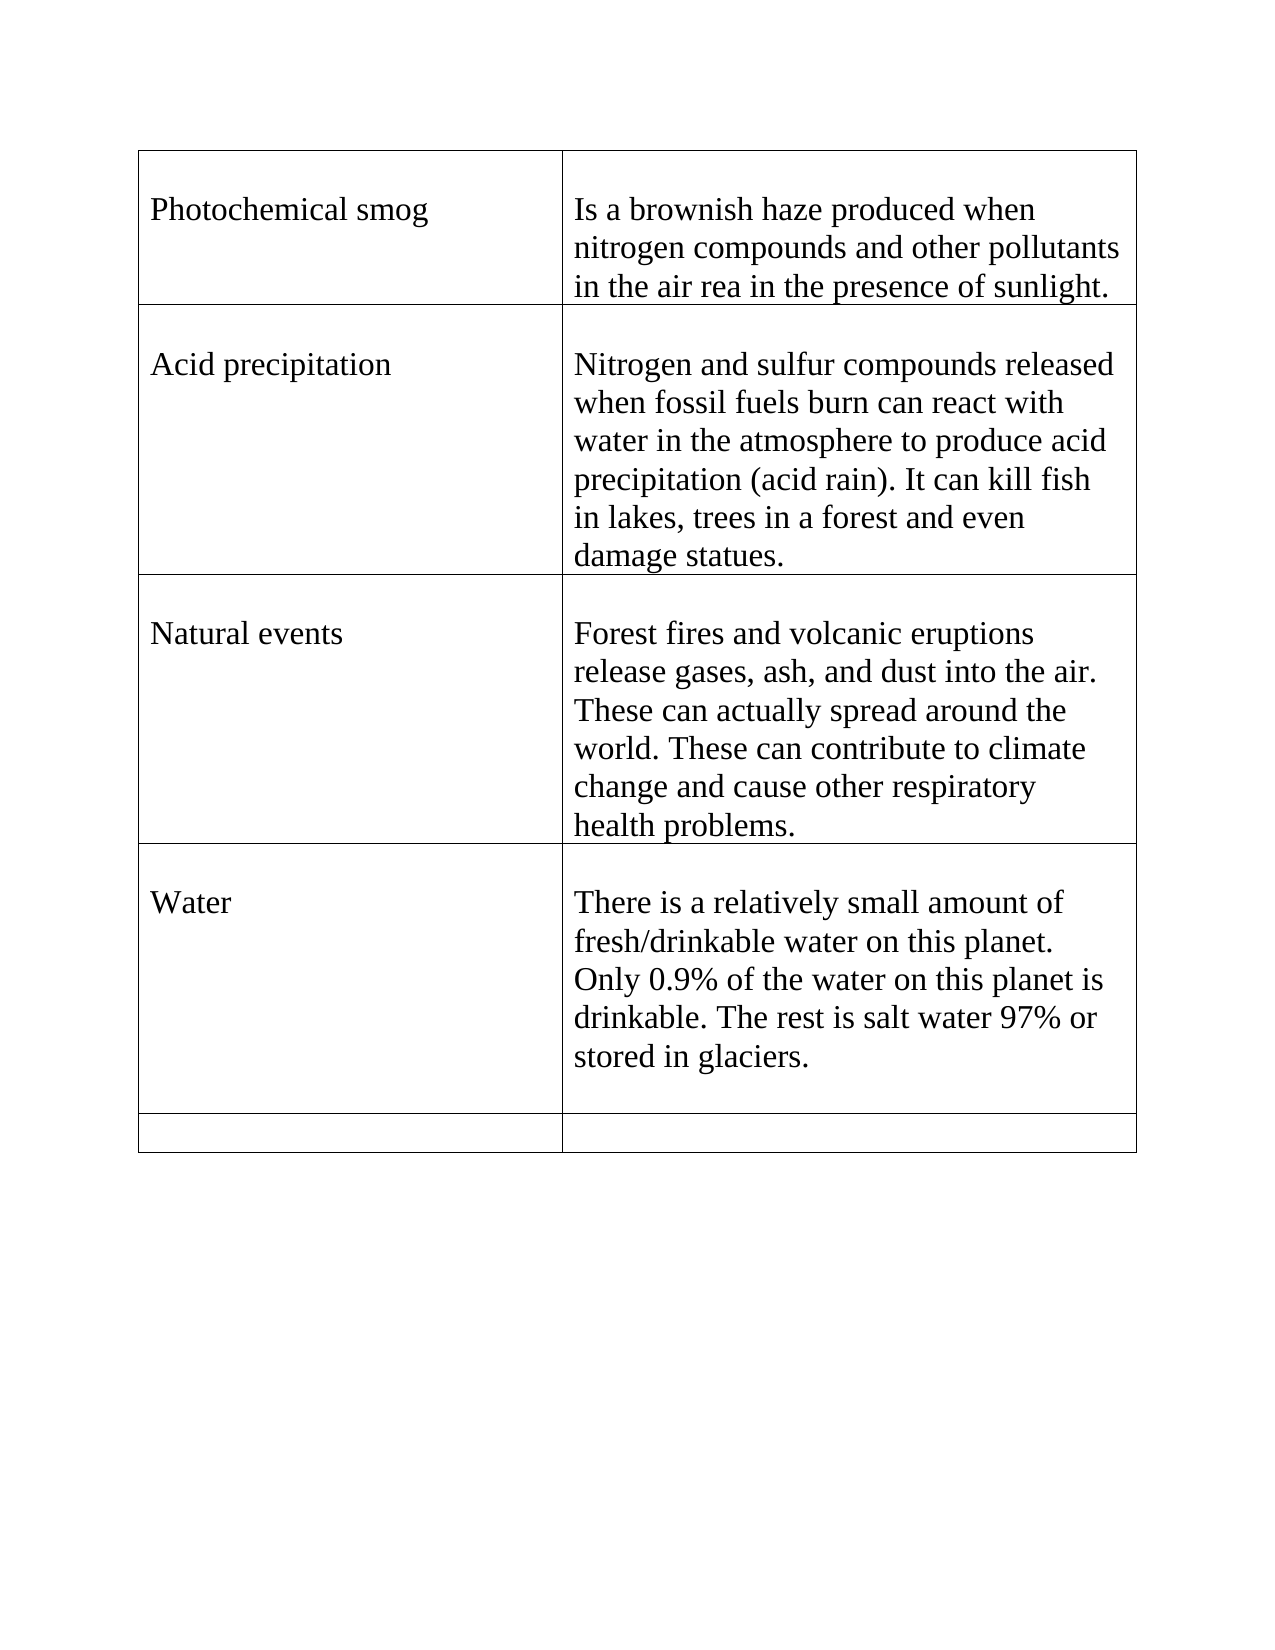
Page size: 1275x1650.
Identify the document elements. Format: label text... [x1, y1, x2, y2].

table_cell Natural events [139, 575, 562, 843]
table_cell Acid precipitation [139, 305, 562, 574]
table_cell Forest fires and volcanic eruptions release gases, ash, and dust into the air. These can actually spread around the world. These can contribute to climate change and cause other respiratory health problems. [563, 575, 1136, 843]
table_cell Photochemical smog [139, 151, 562, 304]
table_cell Is a brownish haze produced when nitrogen compounds and other pollutants in the air rea in the presence of sunlight. [563, 151, 1136, 304]
table_cell [563, 1114, 1136, 1152]
table_cell Water [139, 844, 562, 1112]
table_cell There is a relatively small amount of fresh/drinkable water on this planet. Only 0.9% of the water on this planet is drinkable. The rest is salt water 97% or stored in glaciers. [563, 844, 1136, 1112]
table_cell Nitrogen and sulfur compounds released when fossil fuels burn can react with water in the atmosphere to produce acid precipitation (acid rain). It can kill fish in lakes, trees in a forest and even damage statues. [563, 305, 1136, 574]
table_cell [139, 1114, 562, 1152]
